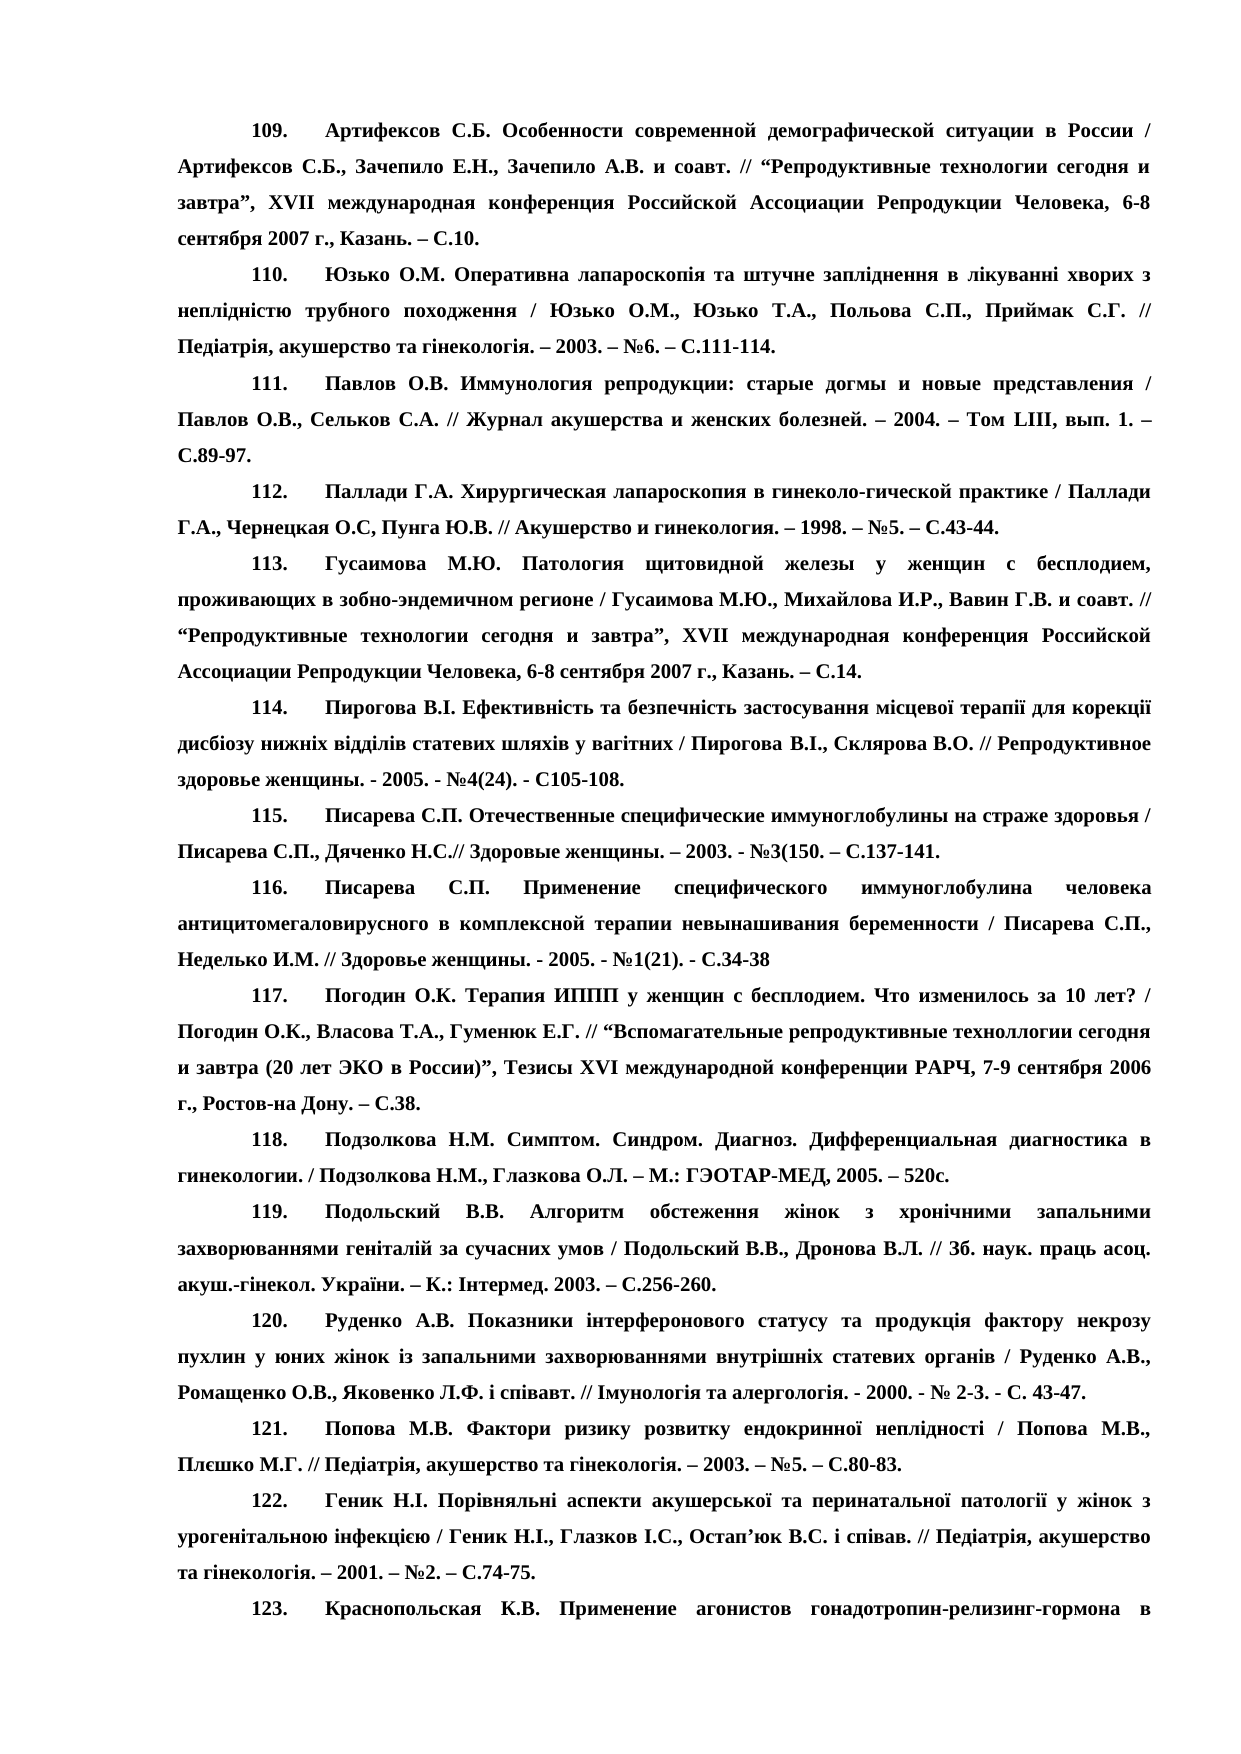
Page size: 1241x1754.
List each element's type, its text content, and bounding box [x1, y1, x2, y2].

list Писарева С.П. Применение специфического иммуноглобулина человека антицитомегаловирусного в комплексной терапии невынашивания беременности / Писарева С.П., Неделько И.М. // Здоровье женщины. - 2005. - №1(21). - С.34-38 [177, 875, 1152, 971]
list Павлов О.В. Иммунология репродукции: старые догмы и новые представления / Павлов О.В., Сельков С.А. // Журнал акушерства и женских болезней. – 2004. – Том LIII, вып. 1. – С.89-97. [177, 370, 1152, 467]
list Руденко А.В. Показники інтерферонового статусу та продукція фактору некрозу пухлин у юних жінок iз запальними захворюваннями внутрішніх статевих органів / Руденко А.В., Ромащенко О.В., Яковенко Л.Ф. і співавт. // Імунологія та алергологія. - 2000. - № 2-3. - С. 43-47. [177, 1307, 1152, 1404]
list Гусаимова М.Ю. Патология щитовидной железы у женщин с бесплодием, проживающих в зобно-эндемичном регионе / Гусаимова М.Ю., Михайлова И.Р., Вавин Г.В. и соавт. // “Репродуктивные технологии сегодня и завтра”, ХVII международная конференция Российской Ассоциации Репродукции Человека, 6-8 сентября 2007 г., Казань. – С.14. [177, 551, 1152, 683]
list Попова М.В. Фактори ризику розвитку ендокринної неплідності / Попова М.В., Плєшко М.Г. // Педіатрія, акушерство та гінекологія. – 2003. – №5. – С.80-83. [177, 1416, 1152, 1476]
list Юзько О.М. Оперативна лапароскопія та штучне запліднення в лікуванні хворих з неплідністю трубного походження / Юзько О.М., Юзько Т.А., Польова С.П., Приймак С.Г. // Педіатрія, акушерство та гінекологія. – 2003. – №6. – С.111-114. [177, 262, 1152, 358]
list Писарева С.П. Отечественные специфические иммуноглобулины на страже здоровья / Писарева С.П., Дяченко Н.С.// Здоровые женщины. – 2003. - №3(150. – С.137-141. [177, 803, 1152, 863]
list Погодин О.К. Терапия ИППП у женщин с бесплодием. Что изменилось за 10 лет? / Погодин О.К., Власова Т.А., Гуменюк Е.Г. // “Вспомагательные репродуктивные техноллогии сегодня и завтра (20 лет ЭКО в России)”, Тезисы ХVI международной конференции РАРЧ, 7-9 сентября 2006 г., Ростов-на Дону. – С.38. [177, 983, 1152, 1115]
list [177, 1596, 1152, 1620]
list Артифексов С.Б. Особенности современной демографической ситуации в России / Артифексов С.Б., Зачепило Е.Н., Зачепило А.В. и соавт. // “Репродуктивные технологии сегодня и завтра”, ХVII международная конференция Российской Ассоциации Репродукции Человека, 6-8 сентября 2007 г., Казань. – С.10. [177, 118, 1152, 250]
list Паллади Г.А. Хирургическая лапароскопия в гинеколо-гической практике / Паллади Г.А., Чернецкая О.С, Пунга Ю.В. // Акушерство и гинекология. – 1998. – №5. – С.43-44. [177, 478, 1152, 539]
list Геник Н.І. Порівняльні аспекти акушерської та перинатальної патології у жінок з урогенітальною інфекцією / Геник Н.І., Глазков І.С., Остап’юк В.С. і співав. // Педіатрія, акушерство та гінекологія. – 2001. – №2. – С.74-75. [177, 1488, 1152, 1584]
list Пирогова B.I. Ефективність та безпечність застосування місцевої терапії для корекції дисбіозу нижніх відділів статевих шляхів у вагітних / Пирогова B.I., Склярова В.О. // Репродуктивное здоровье женщины. - 2005. - №4(24). - С105-108. [177, 695, 1152, 791]
list Подзолкова Н.М. Симптом. Синдром. Диагноз. Дифференциальная диагностика в гинекологии. / Подзолкова Н.М., Глазкова О.Л. – М.: ГЭОТАР-МЕД, 2005. – 520с. [177, 1127, 1152, 1187]
list Подольский В.В. Алгоритм обстеження жінок з хронічними запальними захворюваннями геніталій за сучасних умов / Подольский В.В., Дронова В.Л. // Зб. наук. праць асоц. акуш.-гінекол. України. – К.: Інтермед. 2003. – С.256-260. [177, 1199, 1152, 1296]
